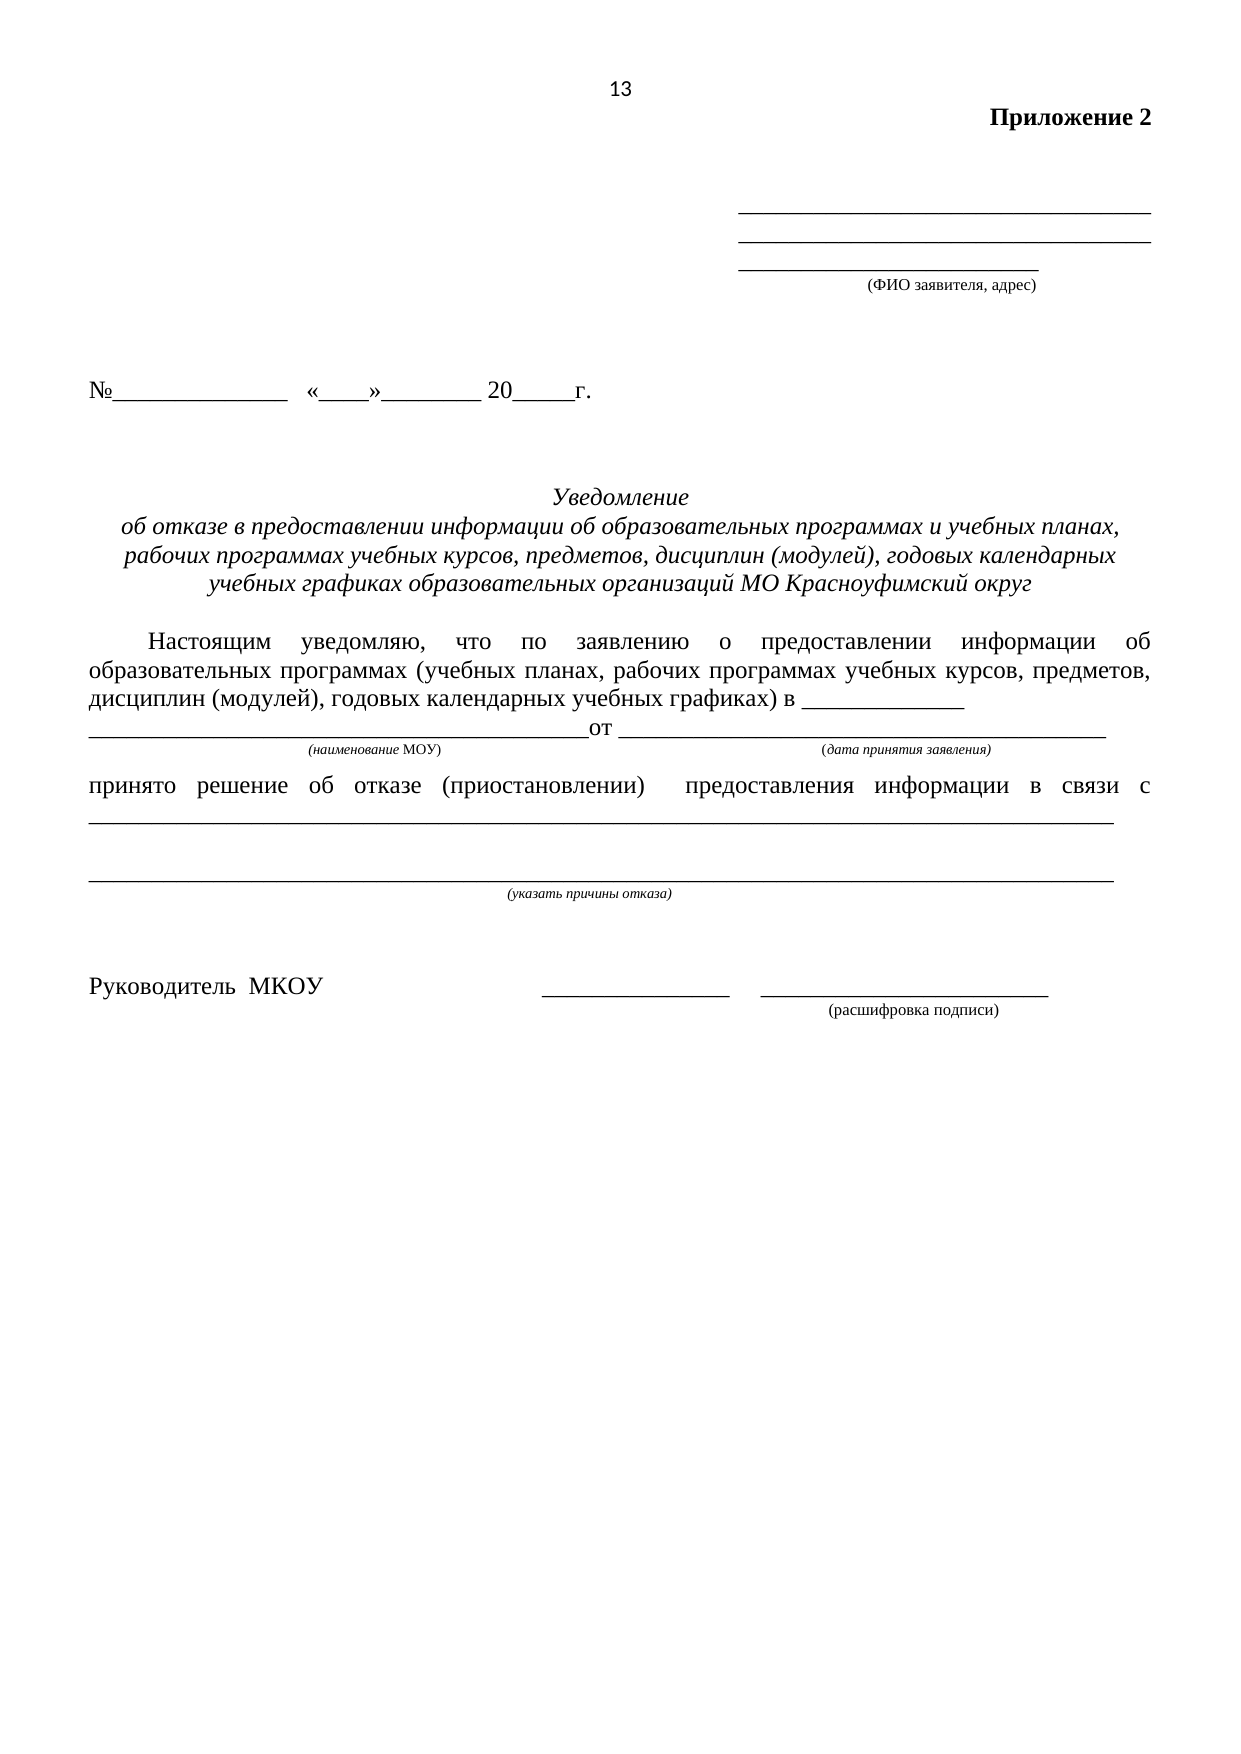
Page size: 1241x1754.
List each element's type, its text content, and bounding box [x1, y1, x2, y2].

list (ФИО заявителя, адрес) [752, 274, 1152, 293]
text Настоящим уведомляю, что по заявлению о предоставлении информации об образовательных программах (учебных планах, рабочих программах учебных курсов, предметов, дисциплин (модулей), годовых календарных учебных графиках) в _____________ [89, 626, 1152, 712]
text принято решение об отказе (приостановлении) предоставления информации в связи с __________________________________________________________________________________ [89, 770, 1152, 827]
list Руководитель МКОУ _______________ _______________________ [89, 971, 1152, 1000]
list №______________ «____»________ 20_____г. [89, 375, 1152, 404]
text (указать причины отказа) [89, 885, 1152, 913]
text Приложение 2 [89, 102, 1152, 131]
list __________________________________________________________________________________________ [738, 188, 1152, 274]
text об отказе в предоставлении информации об образовательных программах и учебных планах, рабочих программах учебных курсов, предметов, дисциплин (модулей), годовых календарных учебных графиках образовательных организаций МО Красноуфимский округ [89, 511, 1152, 597]
text Уведомление [89, 482, 1152, 511]
text (наименование МОУ) (дата принятия заявления) [89, 741, 1152, 770]
text __________________________________________________________________________________ [89, 856, 1152, 885]
text ________________________________________от _______________________________________ [89, 712, 1152, 741]
list (расшифровка подписи) [89, 1000, 1152, 1019]
